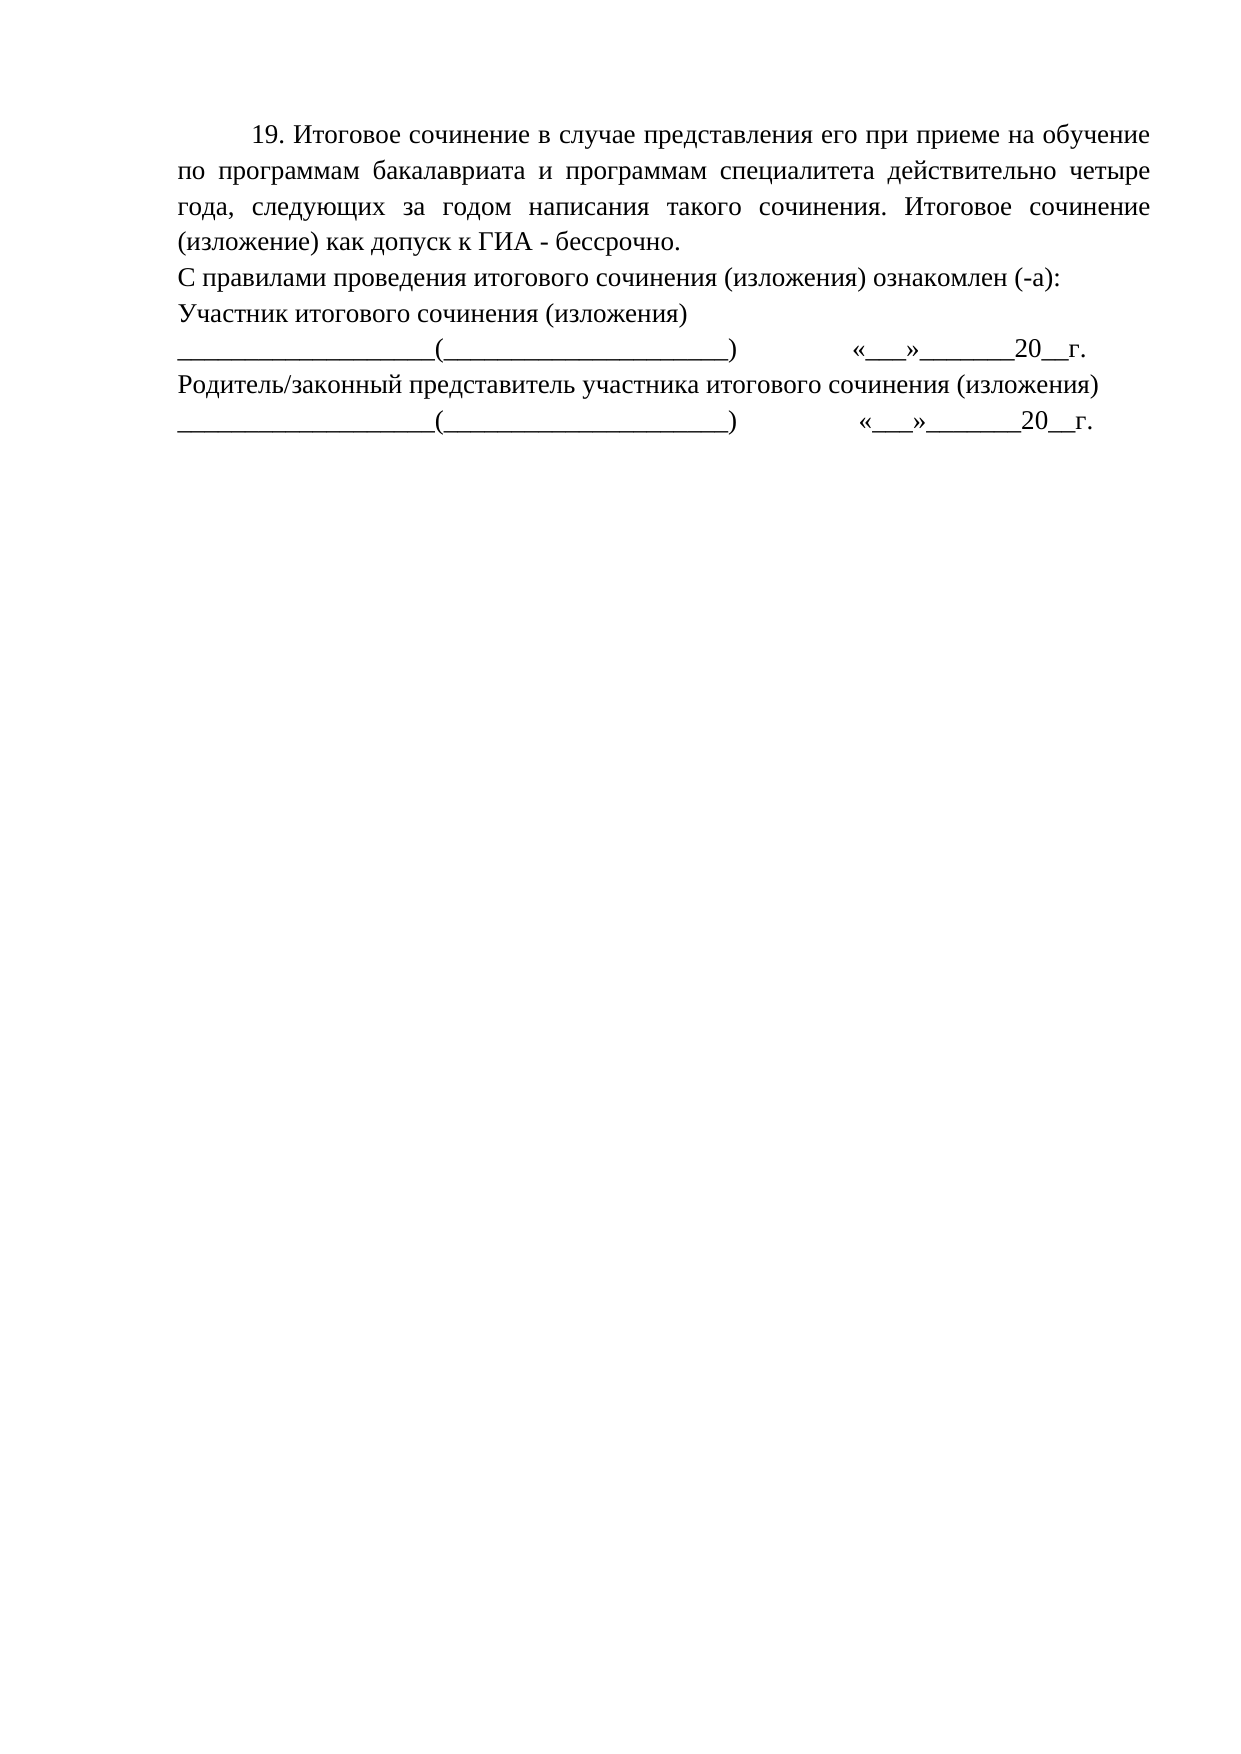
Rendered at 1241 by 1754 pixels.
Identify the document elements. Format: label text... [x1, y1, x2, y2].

text Участник итогового сочинения (изложения) [177, 297, 1152, 328]
text Родитель/законный представитель участника итогового сочинения (изложения) [177, 368, 1152, 399]
text 19. Итоговое сочинение в случае представления его при приеме на обучение по программам бакалавриата и программам специалитета действительно четыре года, следующих за годом написания такого сочинения. Итоговое сочинение (изложение) как допуск к ГИА - бессрочно. [177, 118, 1152, 256]
text С правилами проведения итогового сочинения (изложения) ознакомлен (-а): [177, 261, 1152, 292]
text ___________________(_____________________) «___»_______20__г. [177, 332, 1152, 364]
text ___________________(_____________________) «___»_______20__г. [177, 404, 1152, 435]
